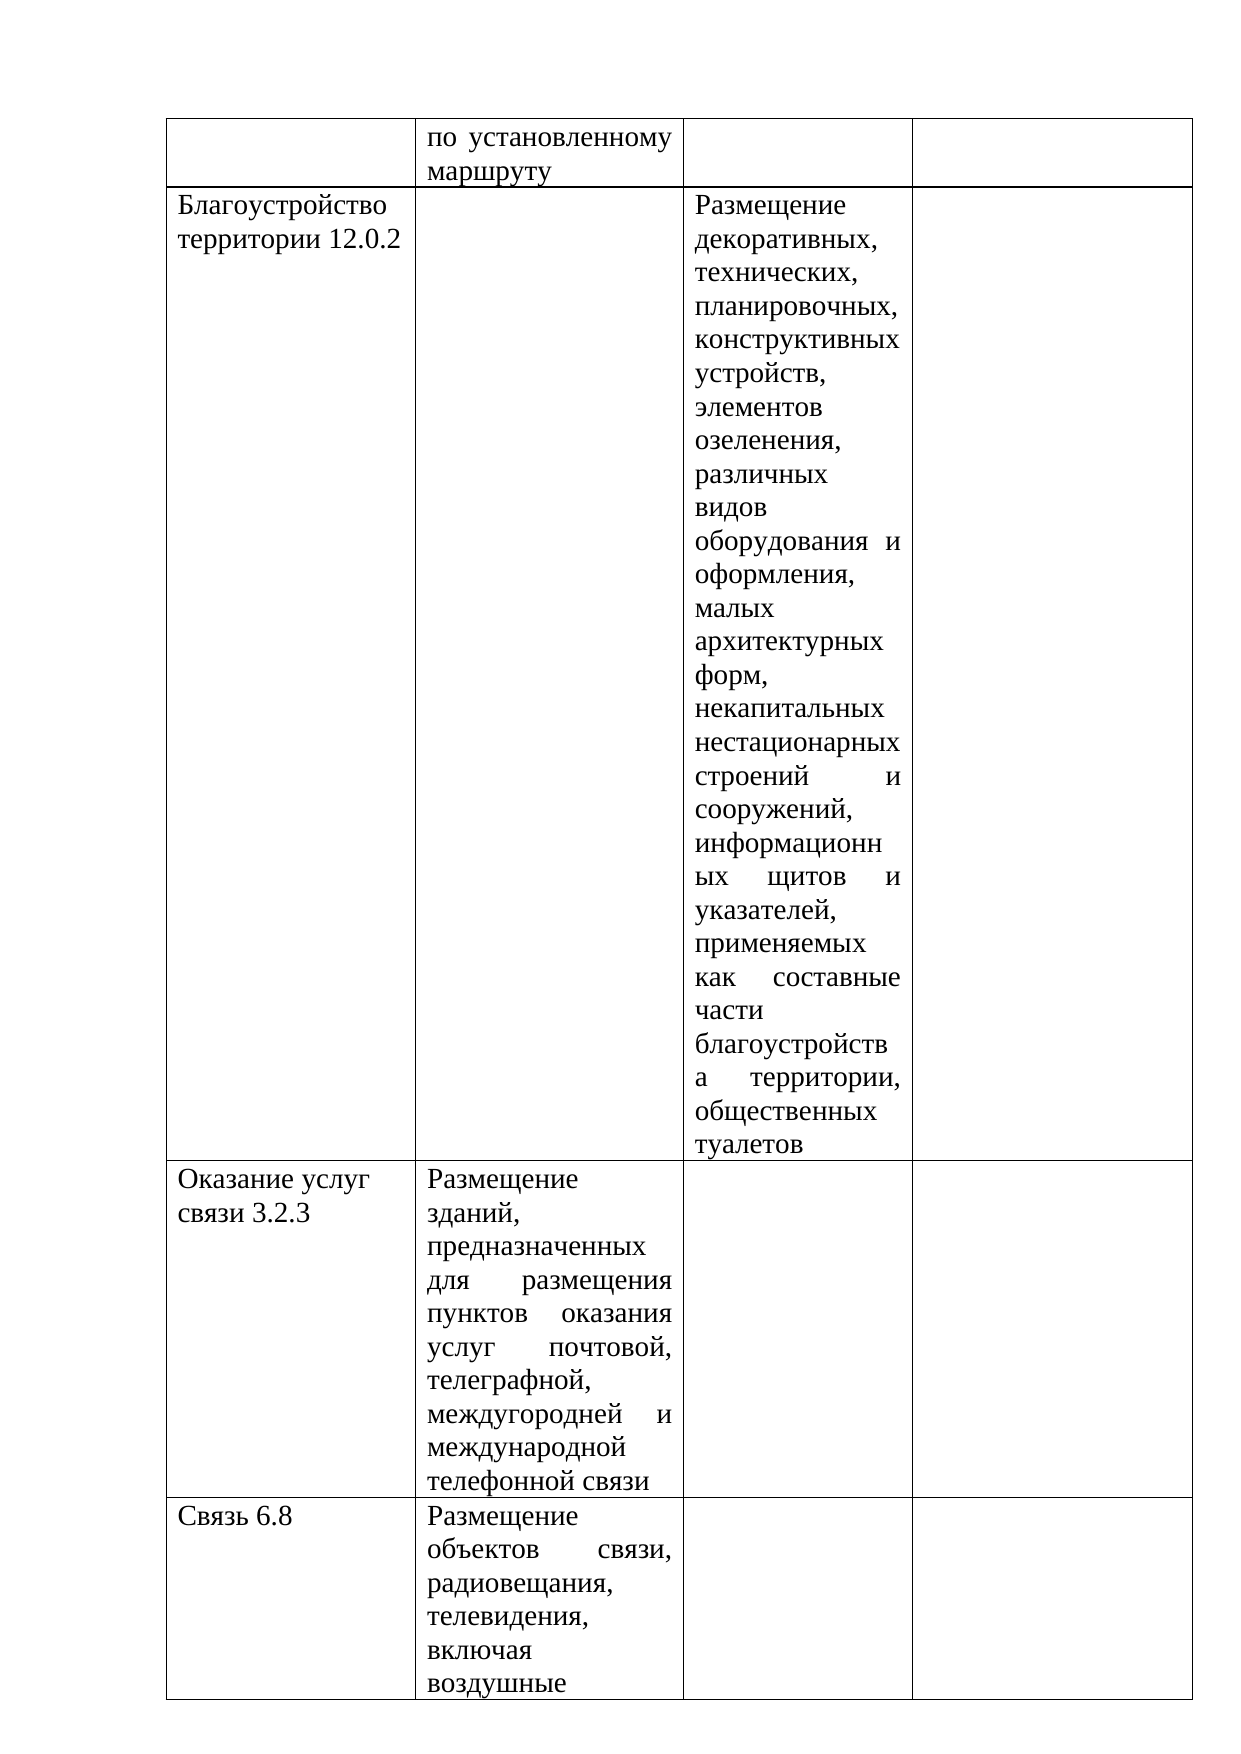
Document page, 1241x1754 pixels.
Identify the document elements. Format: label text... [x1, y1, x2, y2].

table_cell Размещение зданий, предназначенных для размещения пунктов оказания услуг почтовой, телеграфной, междугородней и международной телефонной связи [416, 1161, 683, 1497]
table_cell [913, 1498, 1192, 1699]
table_cell [416, 188, 683, 1160]
table_cell [684, 119, 912, 186]
table_cell Размещение декоративных, технических, планировочных, конструктивных устройств, элементов озеленения, различных видов оборудования и оформления, малых архитектурных форм, некапитальных нестационарных строений и сооружений, информационных щитов и указателей, применяемых как составные части благоустройства территории, общественных туалетов [684, 188, 912, 1160]
table_cell Связь 6.8 [167, 1498, 415, 1699]
table_cell [684, 1161, 912, 1497]
table_cell [913, 119, 1192, 186]
table_cell [913, 188, 1192, 1160]
table_cell [913, 1161, 1192, 1497]
table_cell Благоустройство территории 12.0.2 [167, 188, 415, 1160]
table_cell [416, 119, 683, 186]
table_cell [416, 1498, 683, 1699]
table_cell [684, 1498, 912, 1699]
table_cell Оказание услуг связи 3.2.3 [167, 1161, 415, 1497]
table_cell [167, 119, 415, 186]
